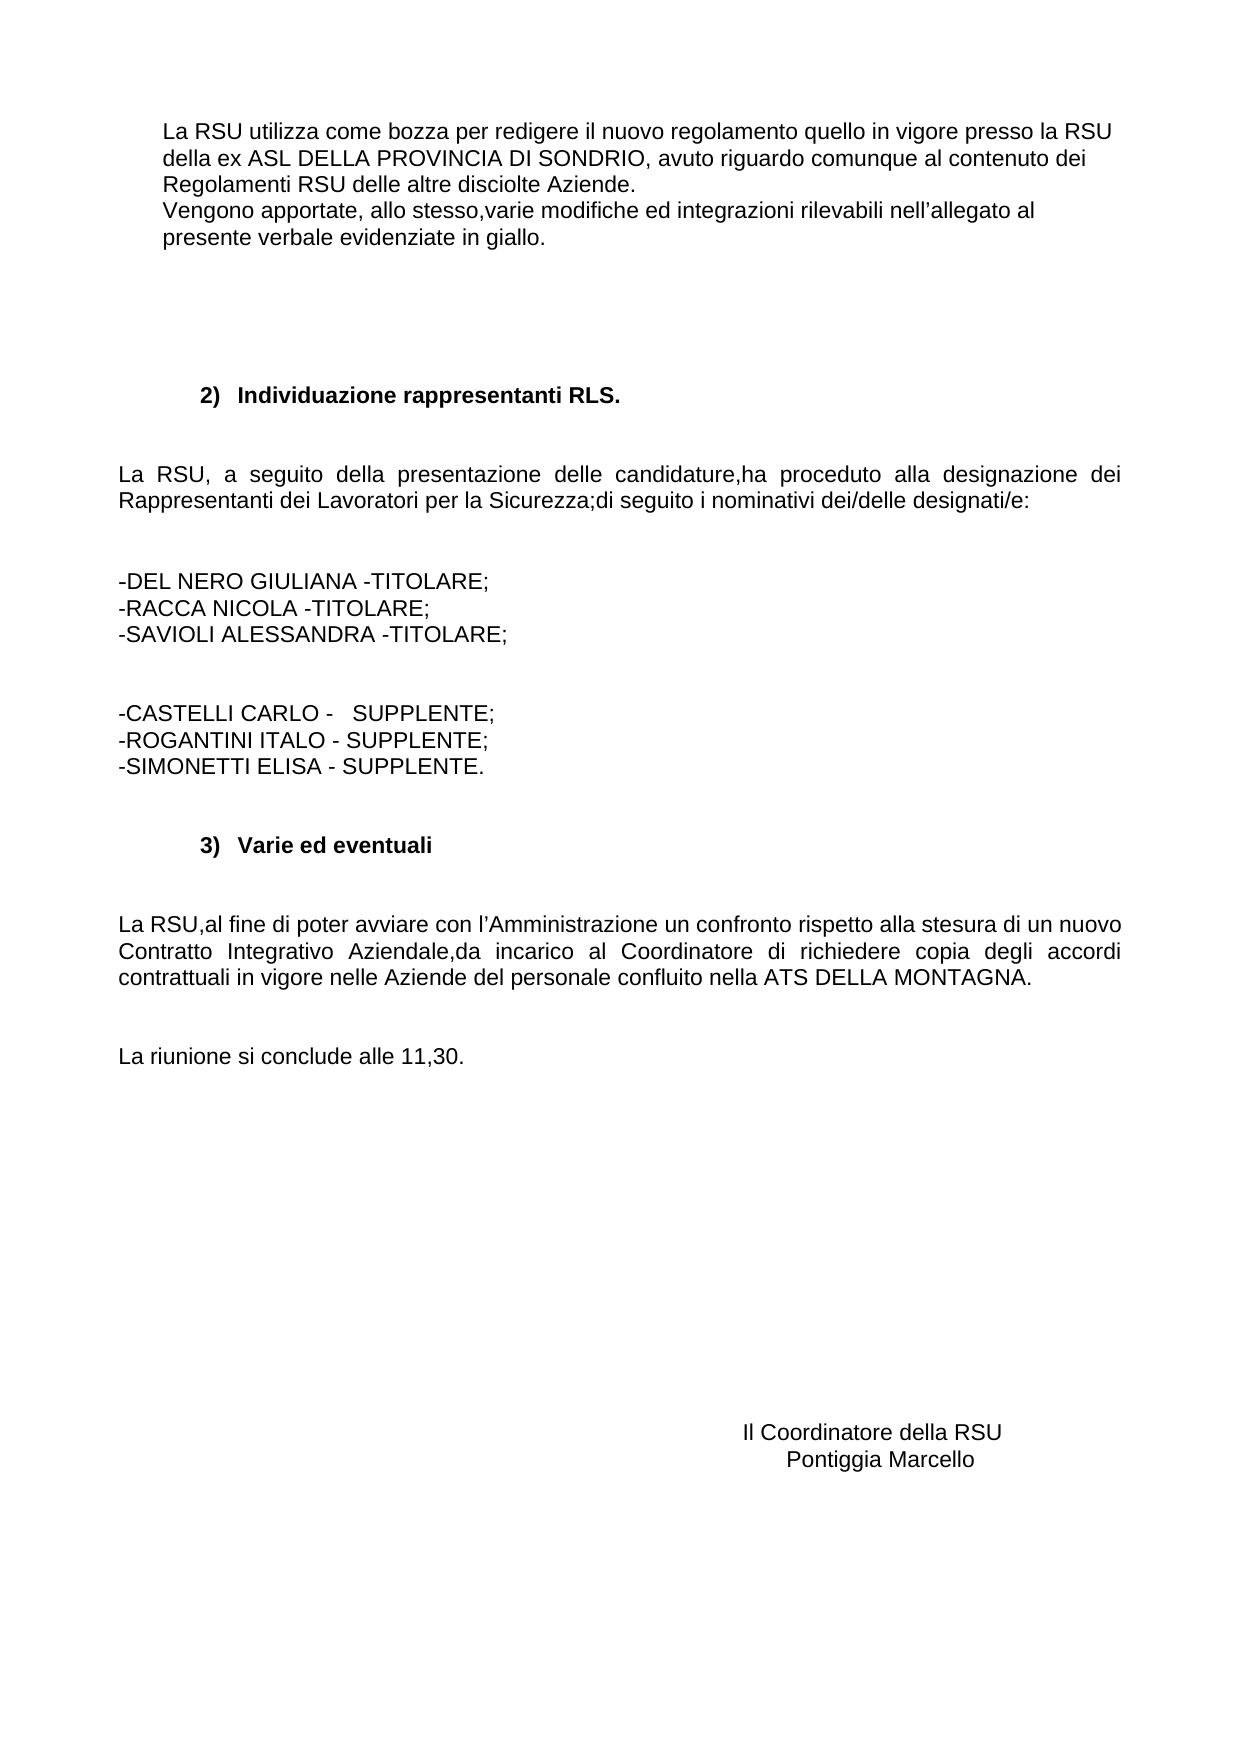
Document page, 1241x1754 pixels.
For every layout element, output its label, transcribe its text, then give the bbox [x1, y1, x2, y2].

text -SAVIOLI ALESSANDRA -TITOLARE; [118, 621, 1122, 648]
list Individuazione rappresentanti RLS. [200, 382, 1122, 408]
text La RSU utilizza come bozza per redigere il nuovo regolamento quello in vigore presso la RSU della ex ASL DELLA PROVINCIA DI SONDRIO, avuto riguardo comunque al contenuto dei Regolamenti RSU delle altre disciolte Aziende. [162, 118, 1122, 197]
list Varie ed eventuali [200, 832, 1122, 858]
text La riunione si conclude alle 11,30. [118, 1043, 1122, 1069]
text La RSU,al fine di poter avviare con l’Amministrazione un confronto rispetto alla stesura di un nuovo Contratto Integrativo Aziendale,da incarico al Coordinatore di richiedere copia degli accordi contrattuali in vigore nelle Aziende del personale confluito nella ATS DELLA MONTAGNA. [118, 911, 1122, 990]
text Il Coordinatore della RSU [118, 1419, 1122, 1446]
text -SIMONETTI ELISA - SUPPLENTE. [118, 753, 1122, 779]
text Pontiggia Marcello [118, 1446, 1122, 1498]
text -CASTELLI CARLO - SUPPLENTE; [118, 700, 1122, 727]
text -RACCA NICOLA -TITOLARE; [118, 595, 1122, 621]
text La RSU, a seguito della presentazione delle candidature,ha proceduto alla designazione dei Rappresentanti dei Lavoratori per la Sicurezza;di seguito i nominativi dei/delle designati/e: [118, 461, 1122, 513]
text -DEL NERO GIULIANA -TITOLARE; [118, 566, 1122, 595]
text Vengono apportate, allo stesso,varie modifiche ed integrazioni rilevabili nell’allegato al presente verbale evidenziate in giallo. [162, 197, 1122, 250]
text -ROGANTINI ITALO - SUPPLENTE; [118, 727, 1122, 753]
